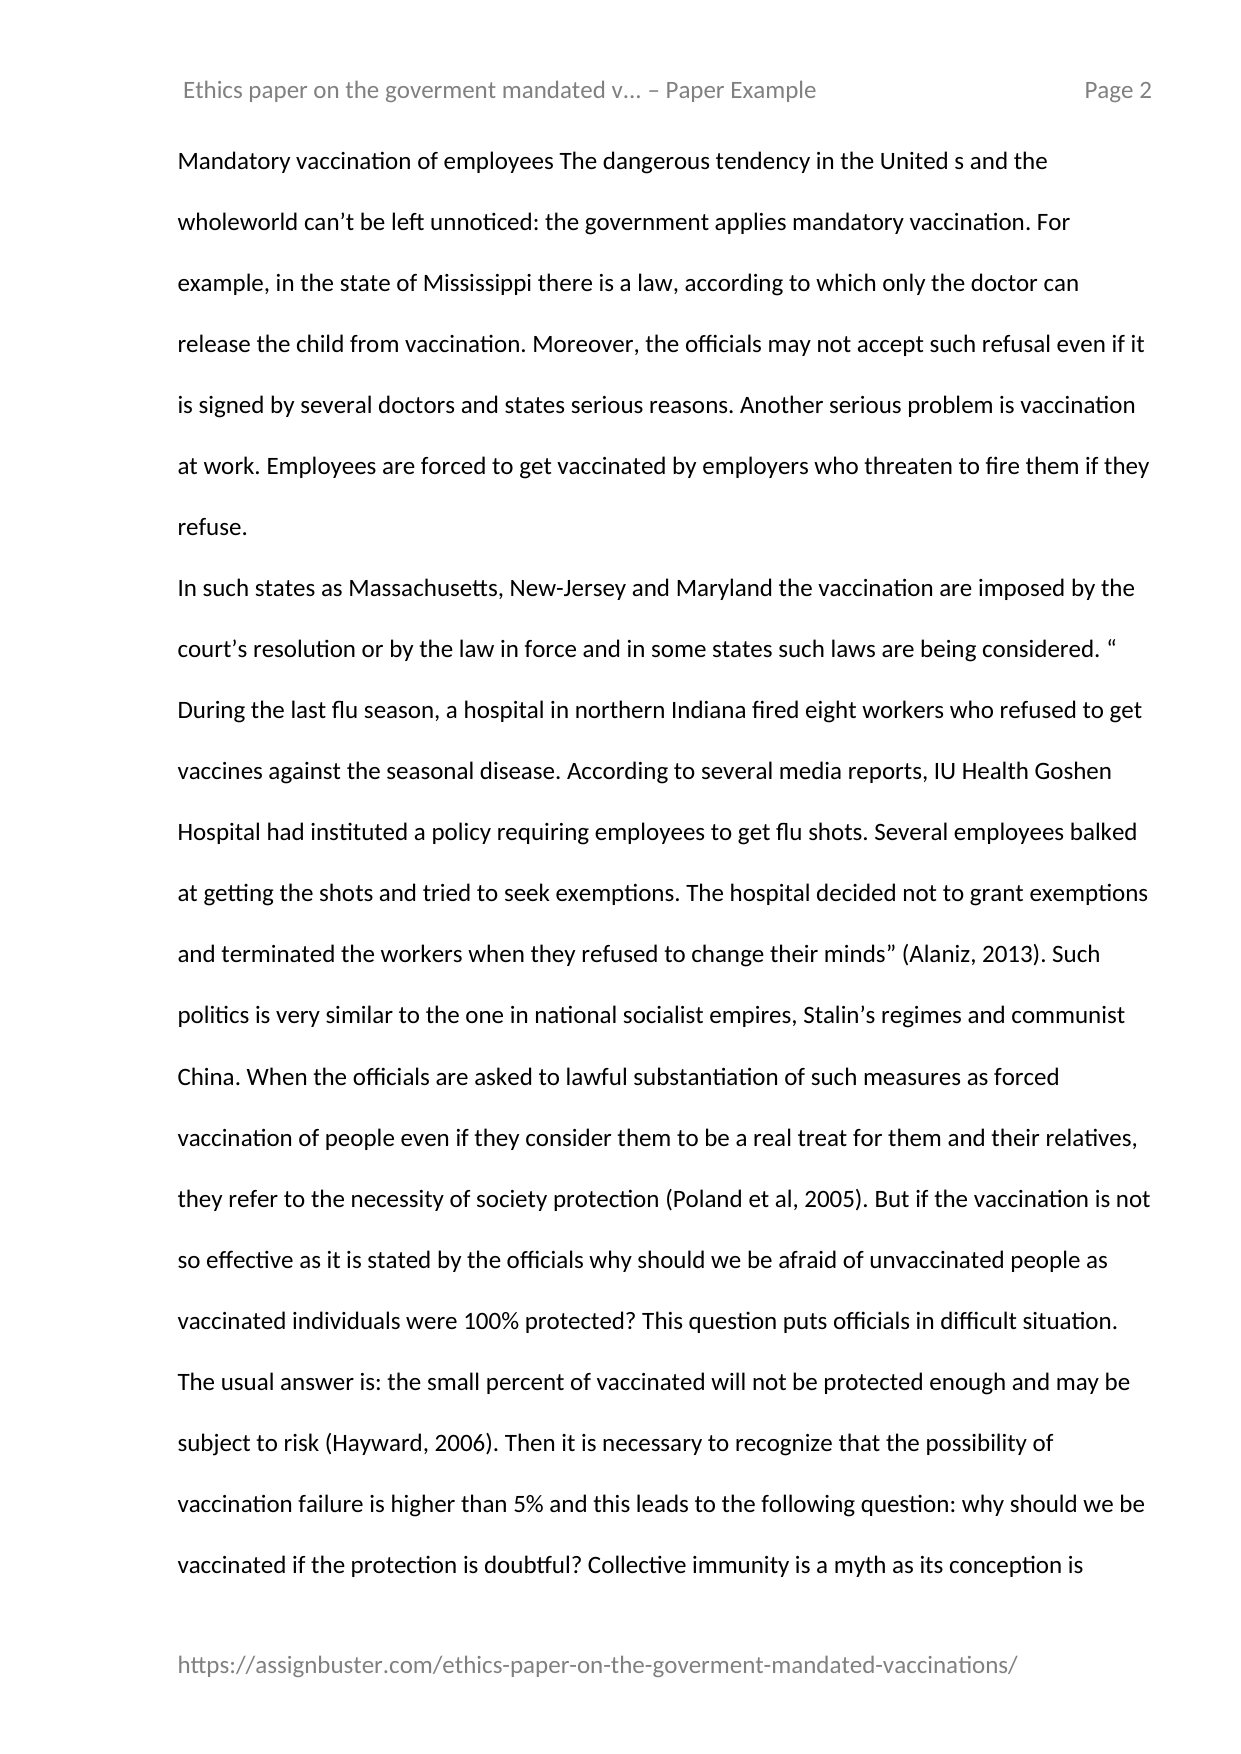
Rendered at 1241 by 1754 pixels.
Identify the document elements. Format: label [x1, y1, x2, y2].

text [177, 145, 1152, 1579]
